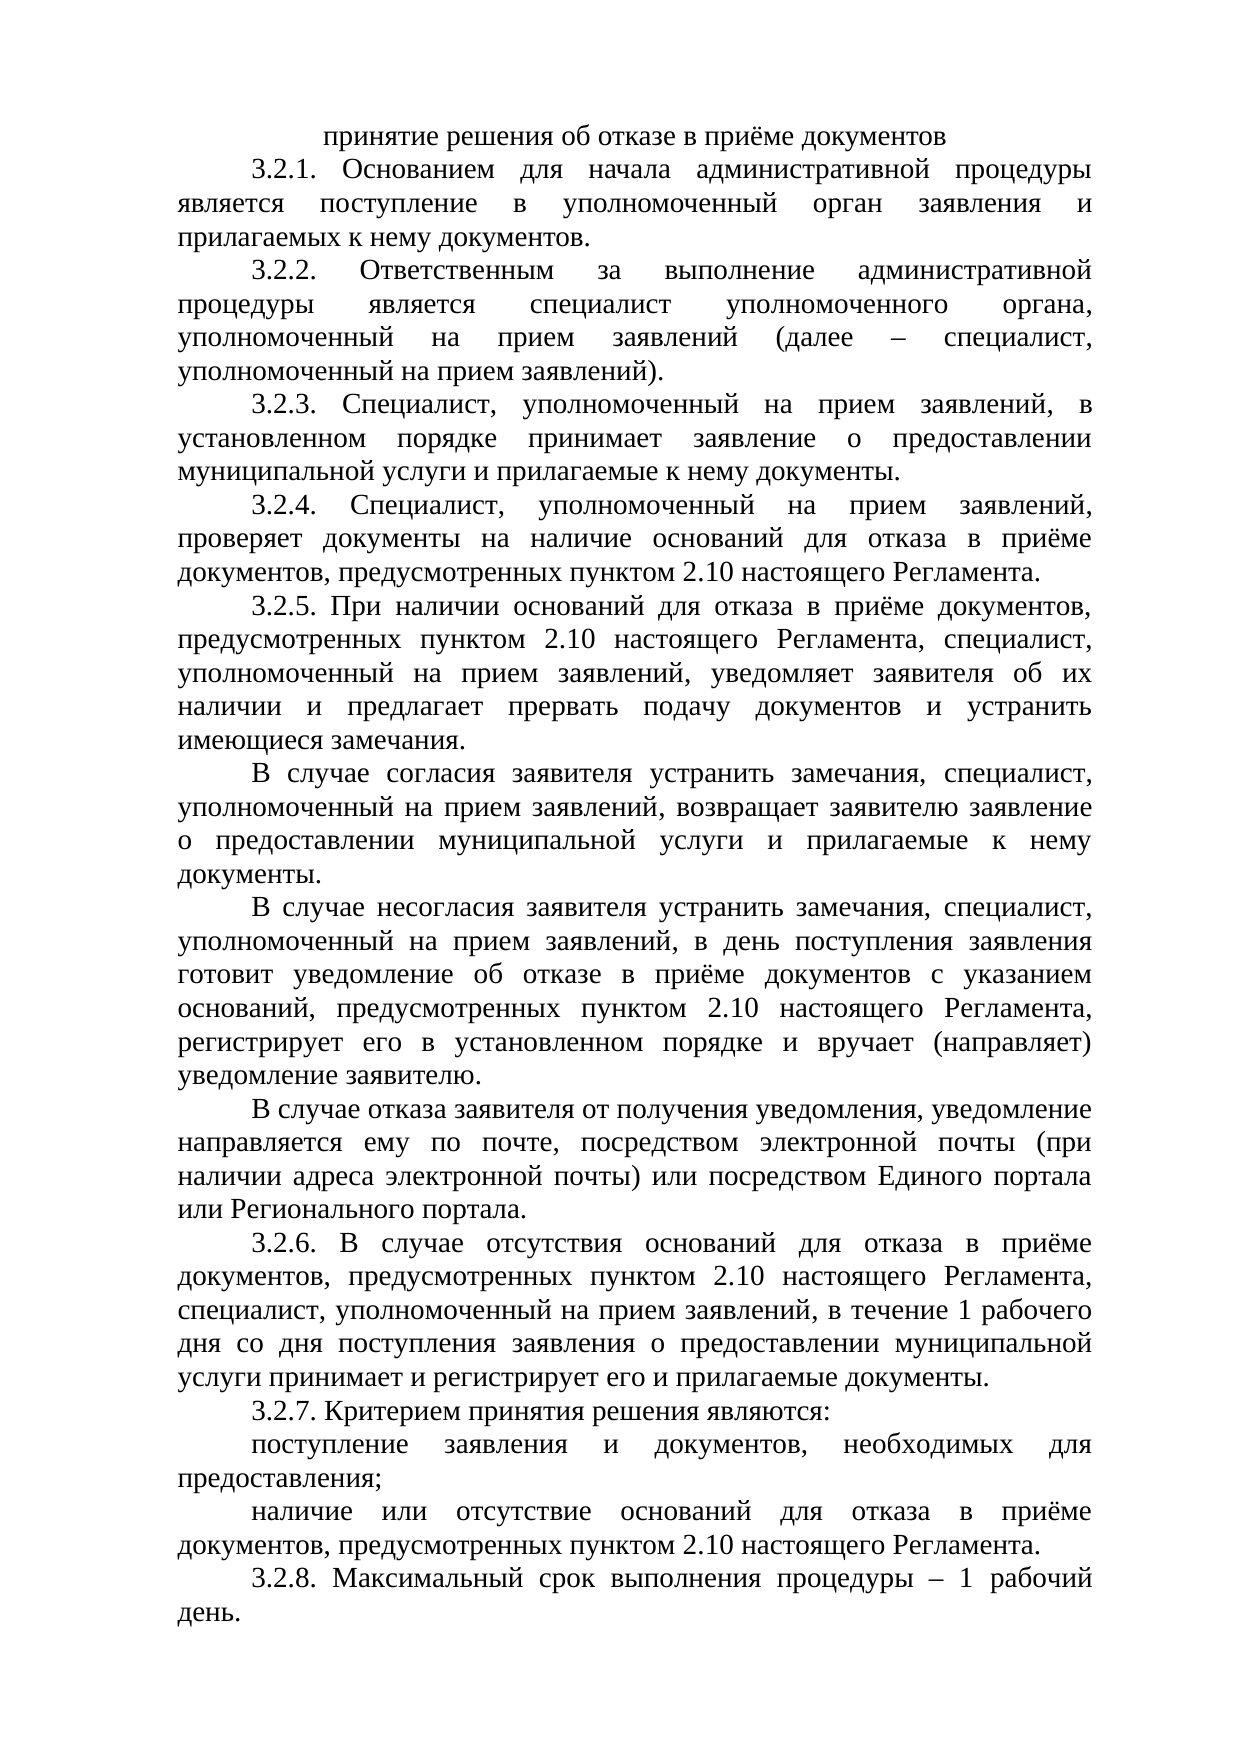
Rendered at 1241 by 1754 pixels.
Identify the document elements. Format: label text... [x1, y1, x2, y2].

text В случае отказа заявителя от получения уведомления, уведомление направляется ему по почте, посредством электронной почты (при наличии адреса электронной почты) или посредством Единого портала или Регионального портала. [177, 1091, 1093, 1225]
text 3.2.2. Ответственным за выполнение административной процедуры является специалист уполномоченного органа, уполномоченный на прием заявлений (далее – специалист, уполномоченный на прием заявлений). [177, 252, 1093, 386]
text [177, 118, 1093, 152]
text наличие или отсутствие оснований для отказа в приёме документов, предусмотренных пунктом 2.10 настоящего Регламента. [177, 1493, 1093, 1560]
text 3.2.1. Основанием для начала административной процедуры является поступление в уполномоченный орган заявления и прилагаемых к нему документов. [177, 152, 1093, 252]
text В случае несогласия заявителя устранить замечания, специалист, уполномоченный на прием заявлений, в день поступления заявления готовит уведомление об отказе в приёме документов с указанием оснований, предусмотренных пунктом 2.10 настоящего Регламента, регистрирует его в установленном порядке и вручает (направляет) уведомление заявителю. [177, 889, 1093, 1091]
text 3.2.3. Специалист, уполномоченный на прием заявлений, в установленном порядке принимает заявление о предоставлении муниципальной услуги и прилагаемые к нему документы. [177, 386, 1093, 487]
text 3.2.5. При наличии оснований для отказа в приёме документов, предусмотренных пунктом 2.10 настоящего Регламента, специалист, уполномоченный на прием заявлений, уведомляет заявителя об их наличии и предлагает прервать подачу документов и устранить имеющиеся замечания. [177, 588, 1093, 755]
text В случае согласия заявителя устранить замечания, специалист, уполномоченный на прием заявлений, возвращает заявителю заявление о предоставлении муниципальной услуги и прилагаемые к нему документы. [177, 755, 1093, 889]
text 3.2.7. Критерием принятия решения являются: [177, 1393, 1093, 1426]
text 3.2.4. Специалист, уполномоченный на прием заявлений, проверяет документы на наличие оснований для отказа в приёме документов, предусмотренных пунктом 2.10 настоящего Регламента. [177, 487, 1093, 588]
text поступление заявления и документов, необходимых для предоставления; [177, 1426, 1093, 1493]
text 3.2.8. Максимальный срок выполнения процедуры – 1 рабочий день. [177, 1560, 1093, 1627]
text 3.2.6. В случае отсутствия оснований для отказа в приёме документов, предусмотренных пунктом 2.10 настоящего Регламента, специалист, уполномоченный на прием заявлений, в течение 1 рабочего дня со дня поступления заявления о предоставлении муниципальной услуги принимает и регистрирует его и прилагаемые документы. [177, 1225, 1093, 1393]
